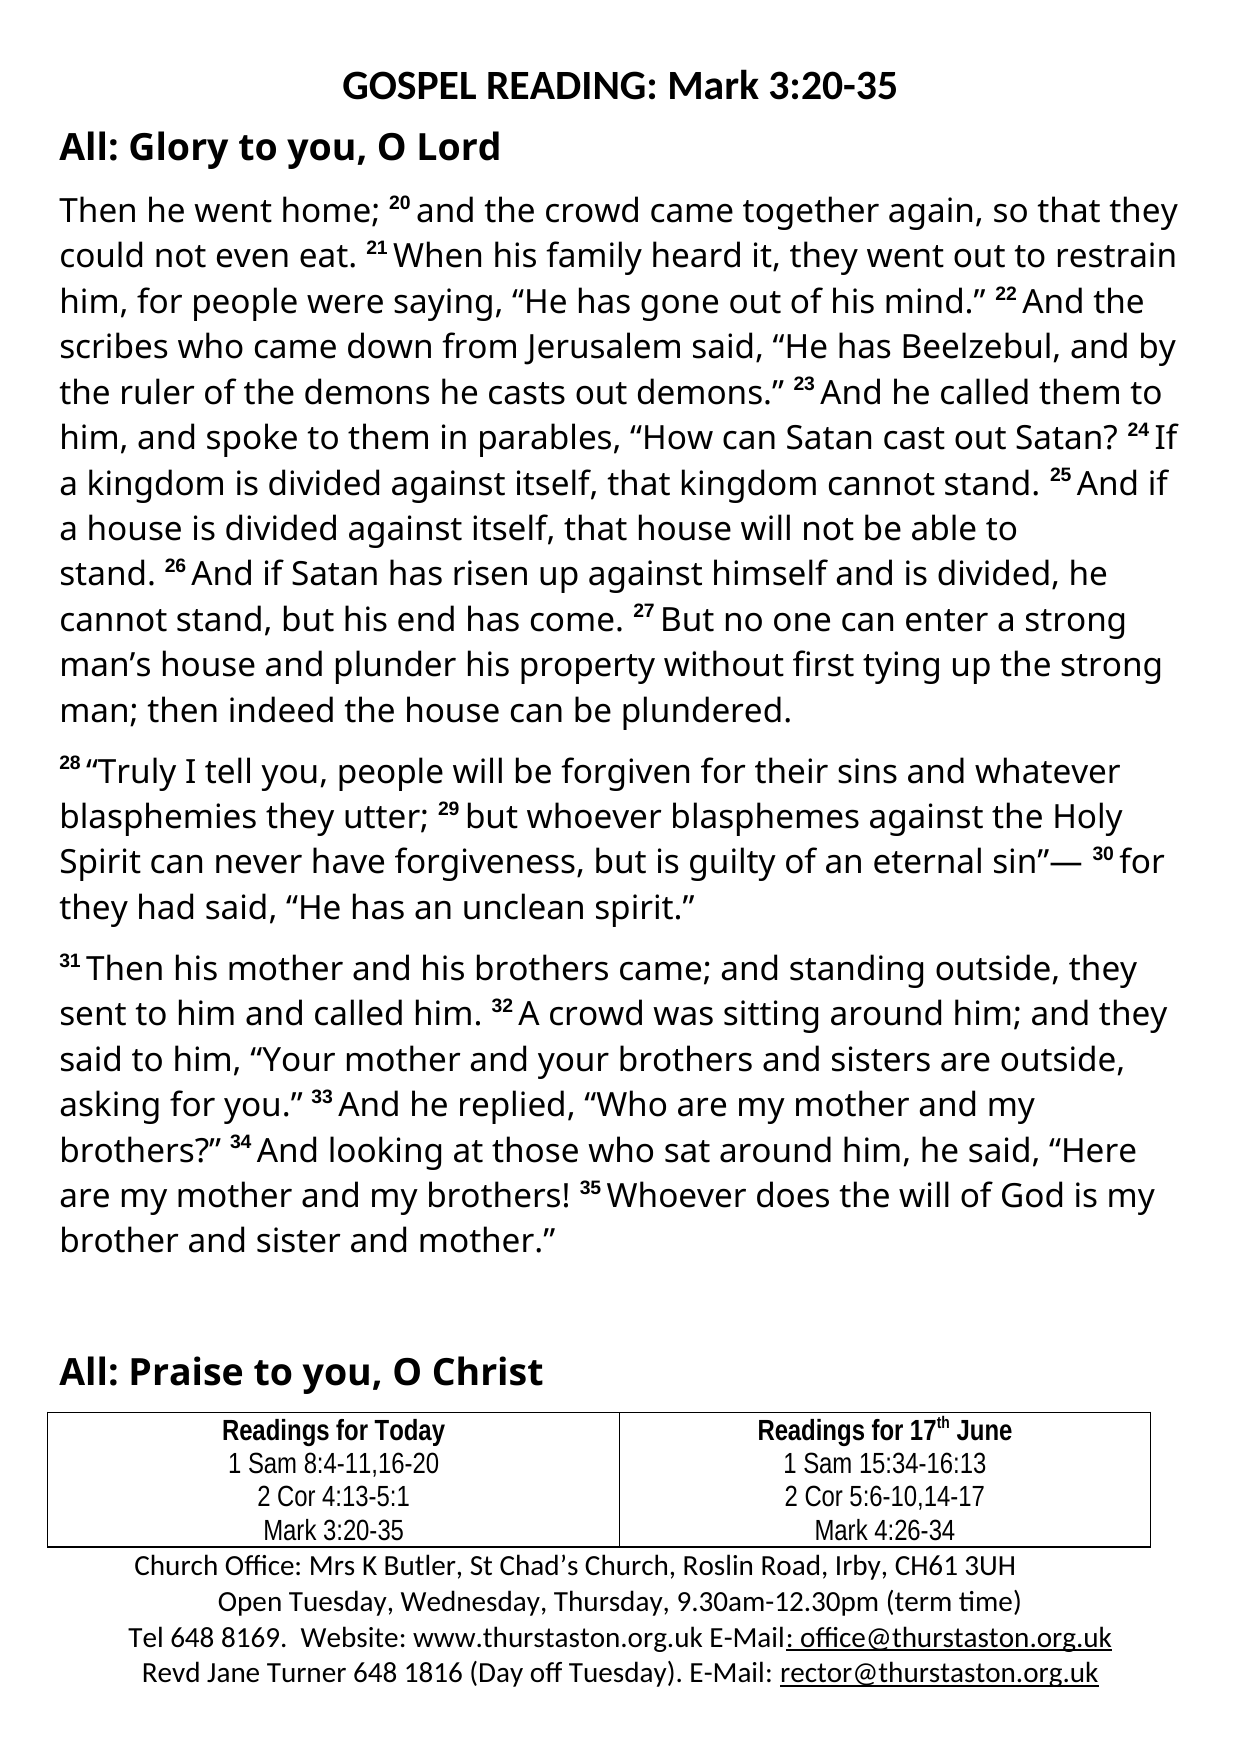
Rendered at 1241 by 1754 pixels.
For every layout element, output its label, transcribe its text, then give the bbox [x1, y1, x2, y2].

text All: Praise to you, O Christ [59, 1345, 1181, 1396]
text Tel 648 8169. Website: www.thurstaston.org.uk E-Mail: office@thurstaston.org.uk [59, 1619, 1181, 1654]
table_header Readings for 17th June 1 Sam 15:34-16:13 2 Cor 5:6-10,14-17 Mark 4:26-34 [620, 1413, 1150, 1546]
text 28 “Truly I tell you, people will be forgiven for their sins and whatever blasphemies they utter; 29 but whoever blasphemes against the Holy Spirit can never have forgiveness, but is guilty of an eternal sin”— 30 for they had said, “He has an unclean spirit.” [59, 747, 1181, 929]
table_header Readings for Today 1 Sam 8:4-11,16-20 2 Cor 4:13-5:1 Mark 3:20-35 [48, 1413, 619, 1546]
text Revd Jane Turner 648 1816 (Day off Tuesday). E-Mail: rector@thurstaston.org.uk [59, 1654, 1181, 1690]
text Then he went home; 20 and the crowd came together again, so that they could not even eat. 21 When his family heard it, they went out to restrain him, for people were saying, “He has gone out of his mind.” 22 And the scribes who came down from Jerusalem said, “He has Beelzebul, and by the ruler of the demons he casts out demons.” 23 And he called them to him, and spoke to them in parables, “How can Satan cast out Satan? 24 If a kingdom is divided against itself, that kingdom cannot stand. 25 And if a house is divided against itself, that house will not be able to stand. 26 And if Satan has risen up against himself and is divided, he cannot stand, but his end has come. 27 But no one can enter a strong man’s house and plunder his property without first tying up the strong man; then indeed the house can be plundered. [59, 187, 1181, 732]
text All: Glory to you, O Lord [59, 120, 1181, 171]
text 31 Then his mother and his brothers came; and standing outside, they sent to him and called him. 32 A crowd was sitting around him; and they said to him, “Your mother and your brothers and sisters are outside, asking for you.” 33 And he replied, “Who are my mother and my brothers?” 34 And looking at those who sat around him, he said, “Here are my mother and my brothers! 35 Whoever does the will of God is my brother and sister and mother.” [59, 945, 1181, 1263]
text GOSPEL READING: Mark 3:20-35 [59, 59, 1181, 110]
text Open Tuesday, Wednesday, Thursday, 9.30am-12.30pm (term time) [59, 1583, 1181, 1619]
text Church Office: Mrs K Butler, St Chad’s Church, Roslin Road, Irby, CH61 3UH [59, 1547, 1181, 1583]
